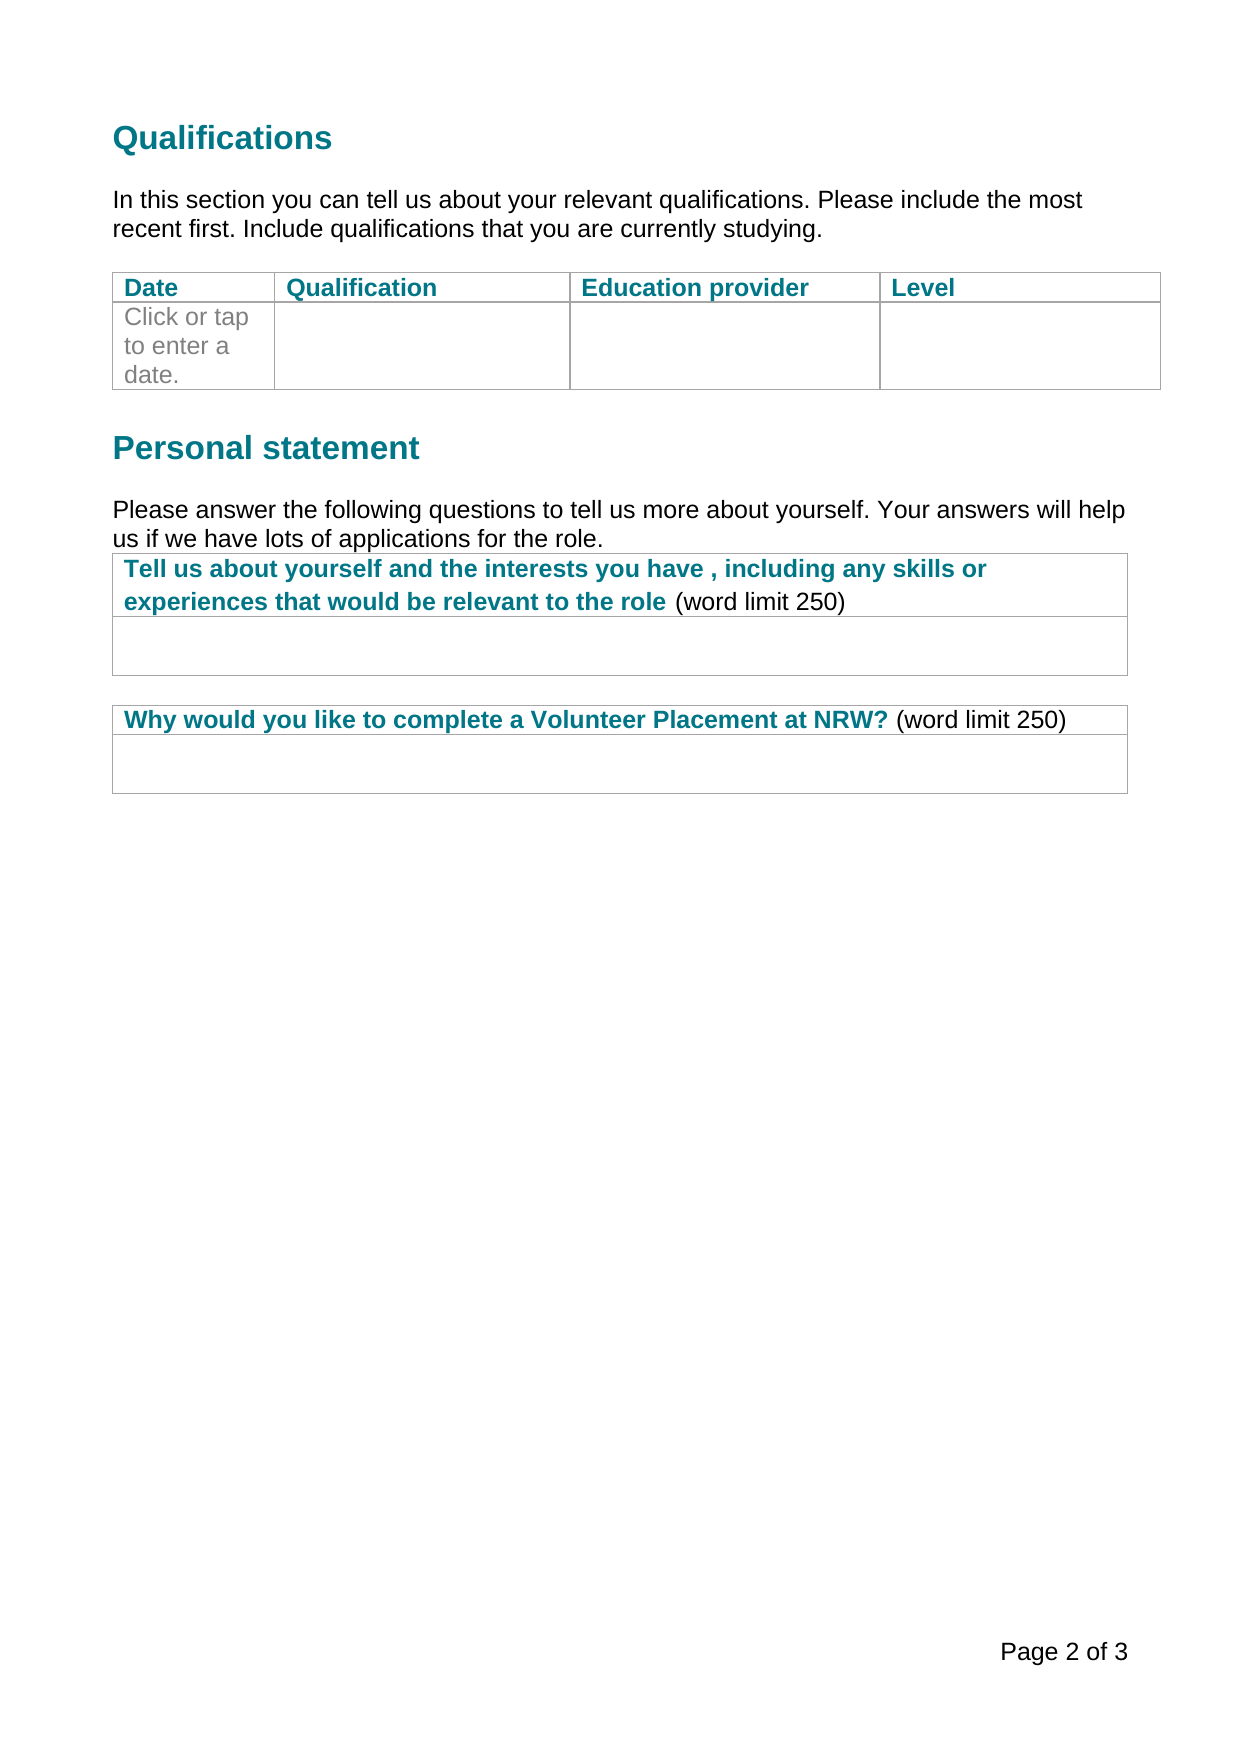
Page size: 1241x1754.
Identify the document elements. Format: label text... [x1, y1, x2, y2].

text Personal statement [112, 428, 1128, 467]
table_header Why would you like to complete a Volunteer Placement at NRW? (word limit 250) [113, 706, 1127, 734]
table_header Level [881, 273, 1160, 301]
table_cell [113, 735, 1127, 793]
table_cell [113, 617, 1127, 675]
table_header Education provider [571, 273, 879, 301]
subtitle Please answer the following questions to tell us more about yourself. Your answers will help us if we have lots of applications for the role. [112, 495, 1128, 553]
text In this section you can tell us about your relevant qualifications. Please include the most recent first. Include qualifications that you are currently studying. [112, 185, 1128, 243]
table_header Tell us about yourself and the interests you have , including any skills or experiences that would be relevant to the role (word limit 250) [113, 554, 1127, 616]
table_header Date [113, 273, 274, 301]
table_header Qualification [275, 273, 569, 301]
text Qualifications [112, 118, 1128, 157]
